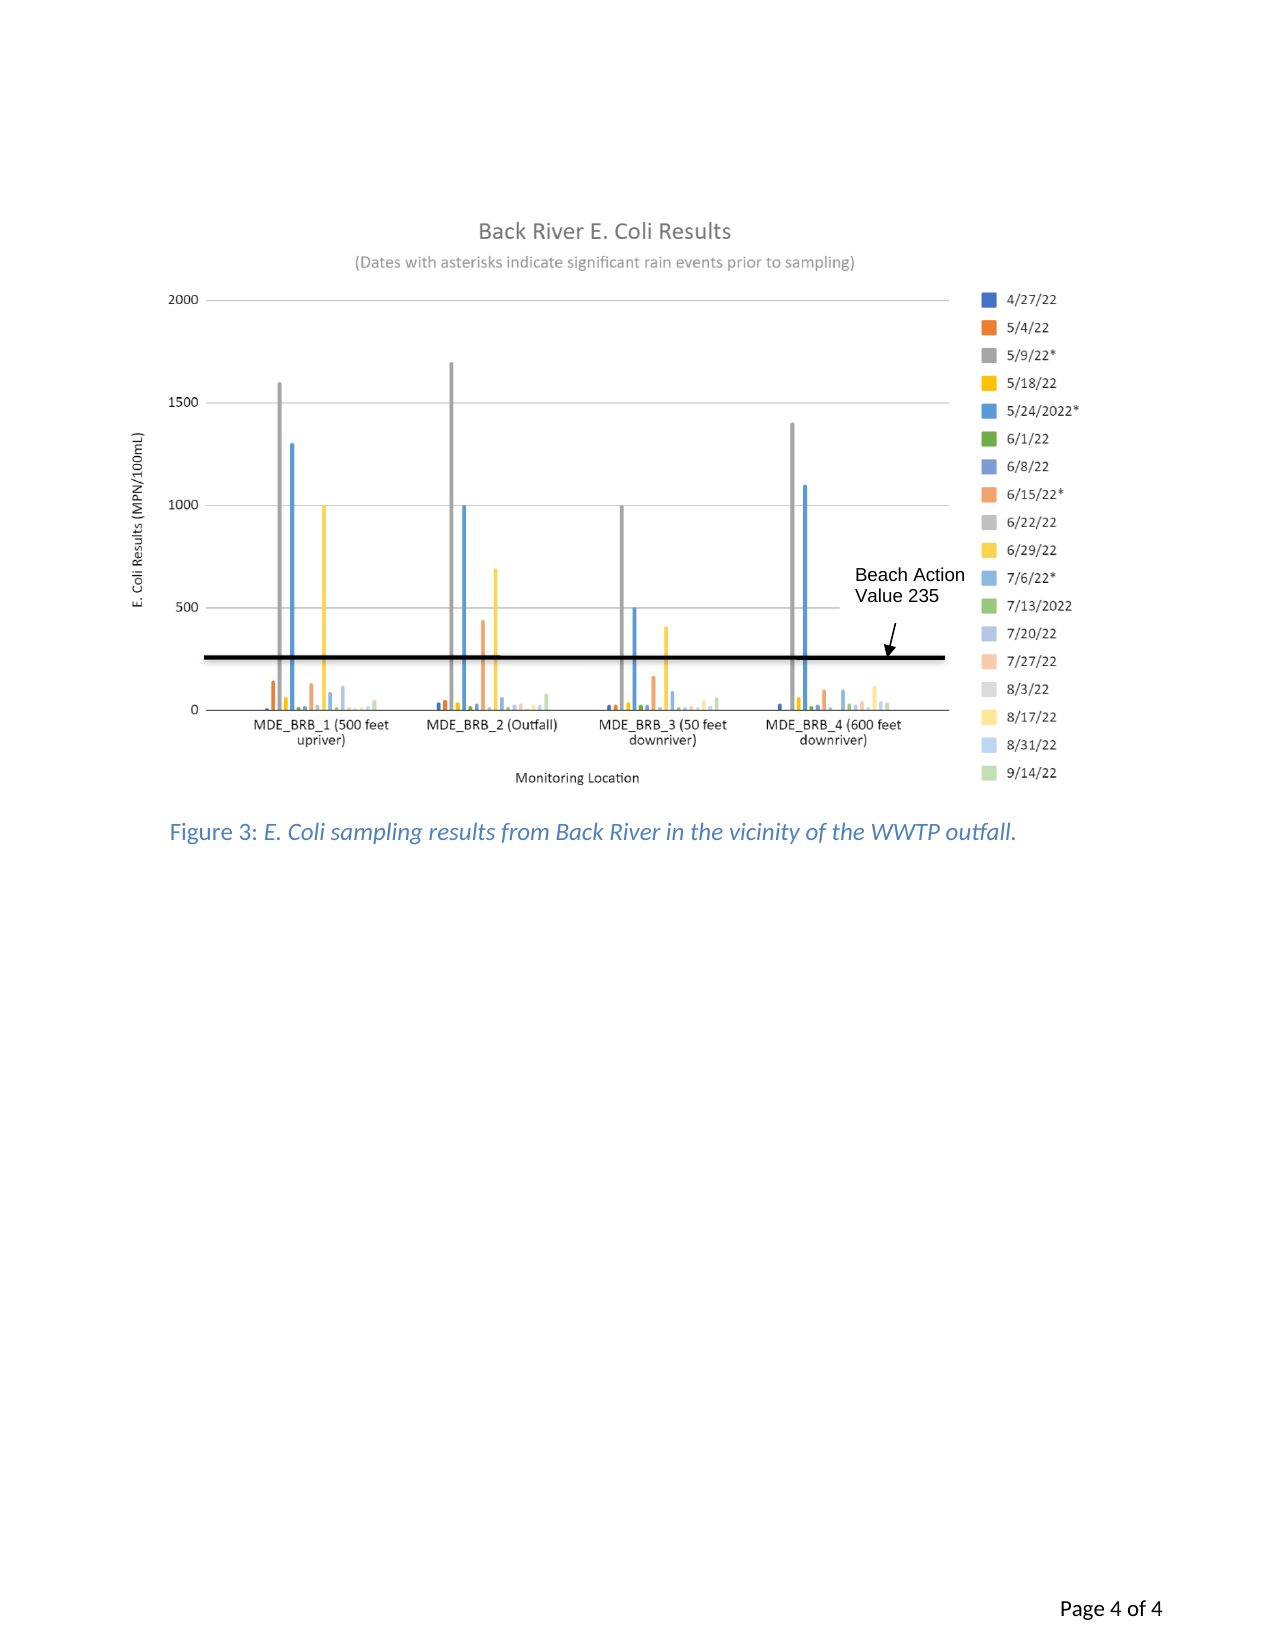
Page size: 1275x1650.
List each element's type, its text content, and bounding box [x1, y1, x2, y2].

picture [98, 187, 1111, 817]
text Figure 3: E. Coli sampling results from Back River in the vicinity of the WWTP outfall. [150, 816, 1162, 847]
